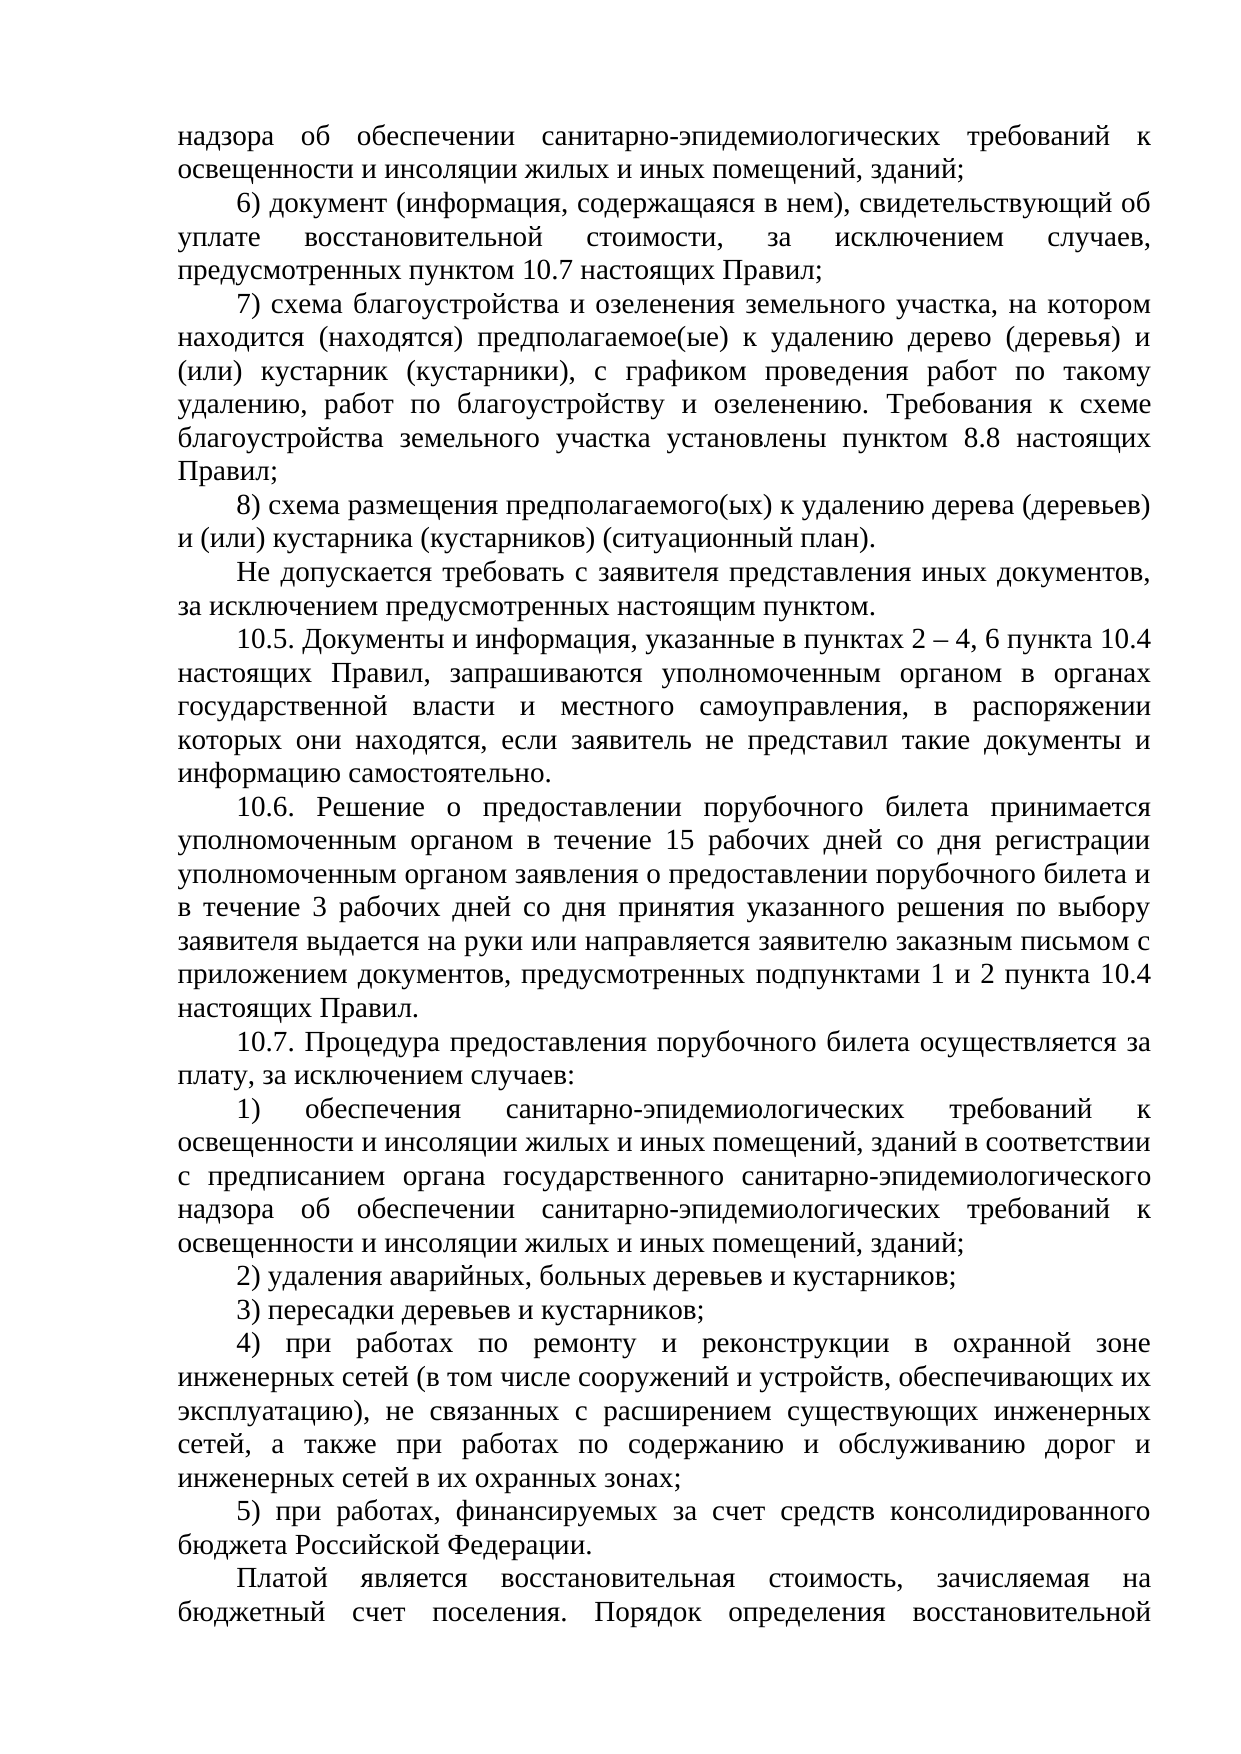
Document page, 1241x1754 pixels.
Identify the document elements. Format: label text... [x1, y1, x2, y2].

text 10.5. Документы и информация, указанные в пунктах 2 – 4, 6 пункта 10.4 настоящих Правил, запрашиваются уполномоченным органом в органах государственной власти и местного самоуправления, в распоряжении которых они находятся, если заявитель не представил такие документы и информацию самостоятельно. [177, 621, 1152, 789]
text 1) обеспечения санитарно-эпидемиологических требований к освещенности и инсоляции жилых и иных помещений, зданий в соответствии с предписанием органа государственного санитарно-эпидемиологического надзора об обеспечении санитарно-эпидемиологических требований к освещенности и инсоляции жилых и иных помещений, зданий; [177, 1091, 1152, 1258]
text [177, 118, 1152, 185]
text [177, 1560, 1152, 1627]
text 10.7. Процедура предоставления порубочного билета осуществляется за плату, за исключением случаев: [177, 1024, 1152, 1091]
text 5) при работах, финансируемых за счет средств консолидированного бюджета Российской Федерации. [177, 1493, 1152, 1560]
text 3) пересадки деревьев и кустарников; [177, 1292, 1152, 1326]
text 10.6. Решение о предоставлении порубочного билета принимается уполномоченным органом в течение 15 рабочих дней со дня регистрации уполномоченным органом заявления о предоставлении порубочного билета и в течение 3 рабочих дней со дня принятия указанного решения по выбору заявителя выдается на руки или направляется заявителю заказным письмом с приложением документов, предусмотренных подпунктами 1 и 2 пункта 10.4 настоящих Правил. [177, 789, 1152, 1024]
text 7) схема благоустройства и озеленения земельного участка, на котором находится (находятся) предполагаемое(ые) к удалению дерево (деревья) и (или) кустарник (кустарники), с графиком проведения работ по такому удалению, работ по благоустройству и озеленению. Требования к схеме благоустройства земельного участка установлены пунктом 8.8 настоящих Правил; [177, 286, 1152, 487]
text 6) документ (информация, содержащаяся в нем), свидетельствующий об уплате восстановительной стоимости, за исключением случаев, предусмотренных пунктом 10.7 настоящих Правил; [177, 185, 1152, 286]
text 8) схема размещения предполагаемого(ых) к удалению дерева (деревьев) и (или) кустарника (кустарников) (ситуационный план). [177, 487, 1152, 554]
text Не допускается требовать с заявителя представления иных документов, за исключением предусмотренных настоящим пунктом. [177, 554, 1152, 621]
text 2) удаления аварийных, больных деревьев и кустарников; [177, 1258, 1152, 1292]
text 4) при работах по ремонту и реконструкции в охранной зоне инженерных сетей (в том числе сооружений и устройств, обеспечивающих их эксплуатацию), не связанных с расширением существующих инженерных сетей, а также при работах по содержанию и обслуживанию дорог и инженерных сетей в их охранных зонах; [177, 1326, 1152, 1493]
